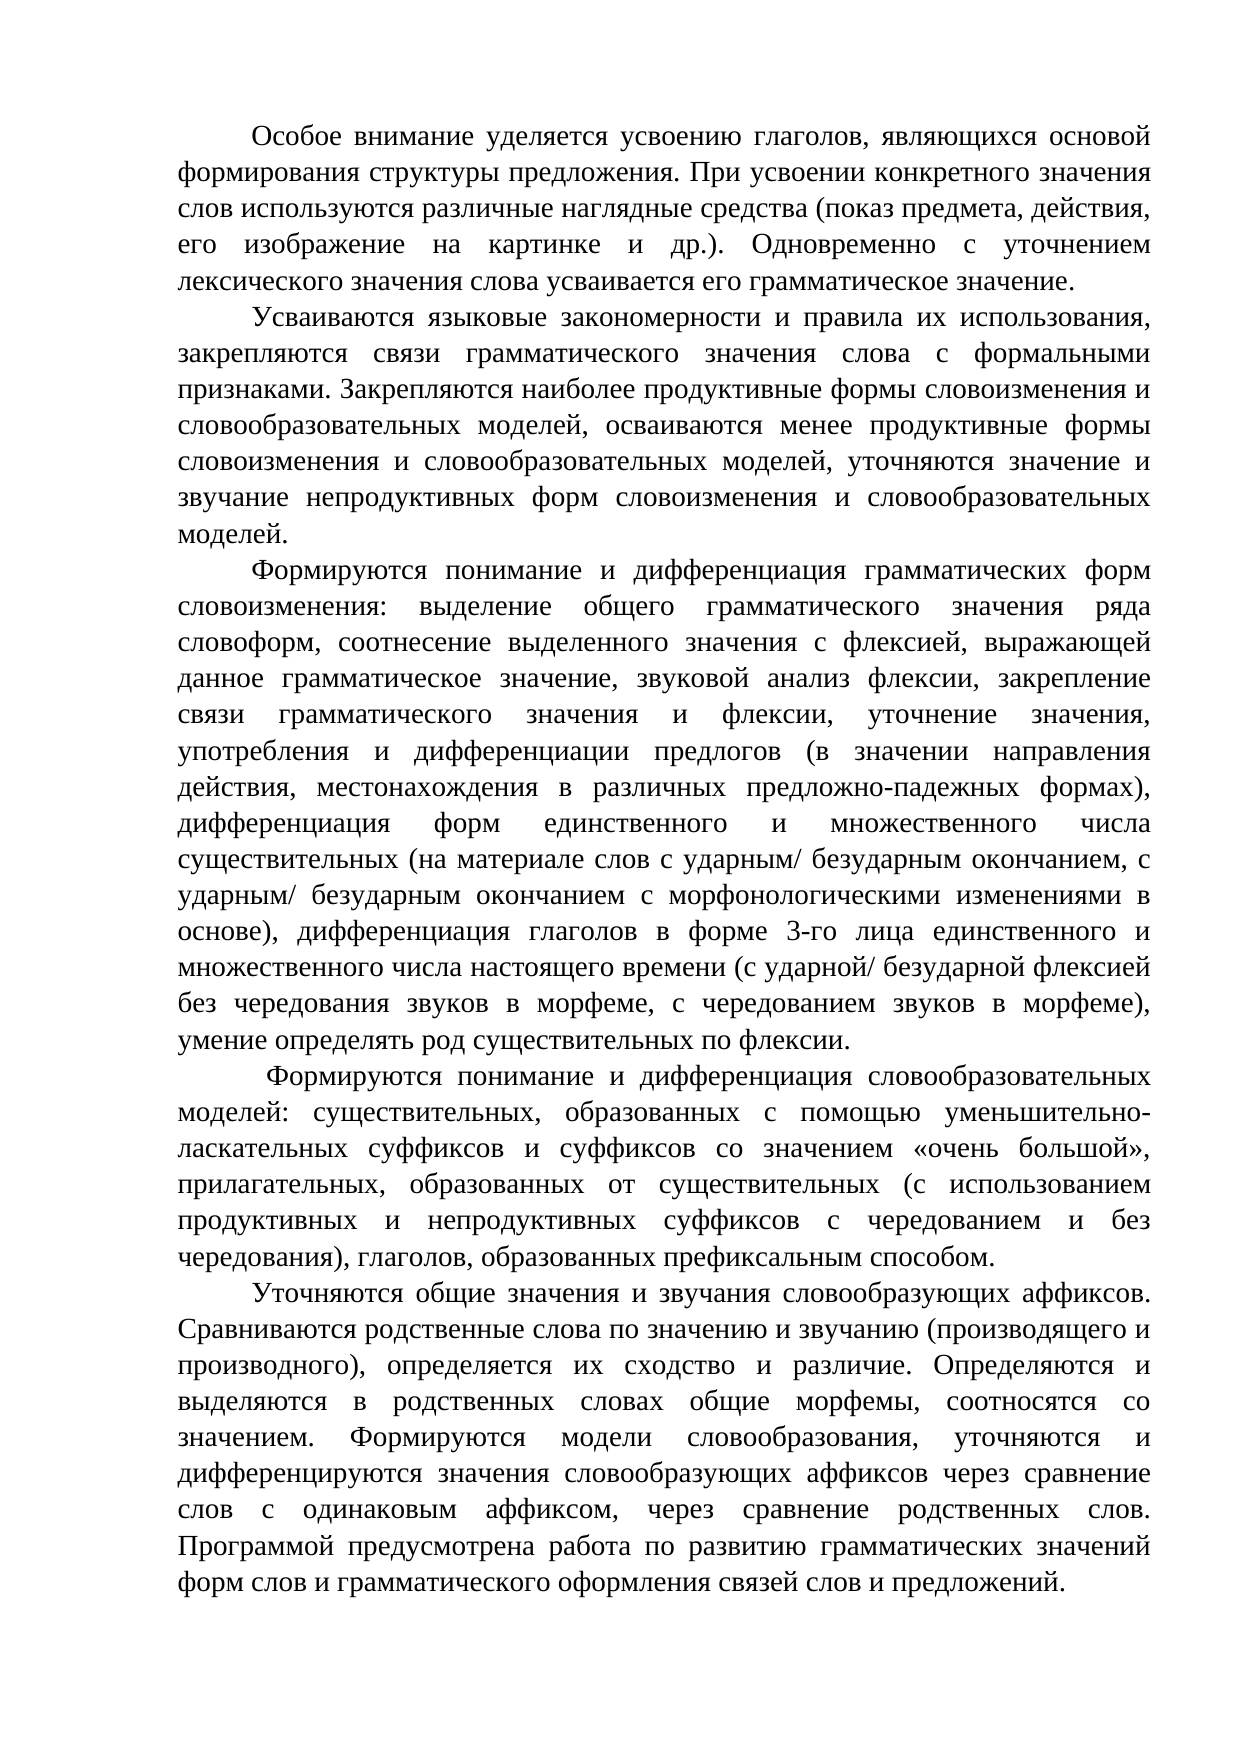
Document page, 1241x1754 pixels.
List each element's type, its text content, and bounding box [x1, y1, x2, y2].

text Особое внимание уделяется усвоению глаголов, являющихся основой формирования структуры предложения. При усвоении конкретного значения слов используются различные наглядные средства (показ предмета, действия, его изображение на картинке и др.). Одновременно с уточнением лексического значения слова усваивается его грамматическое значение. [177, 118, 1152, 296]
text Уточняются общие значения и звучания словообразующих аффиксов. Сравниваются родственные слова по значению и звучанию (производящего и производного), определяется их сходство и различие. Определяются и выделяются в родственных словах общие морфемы, соотносятся со значением. Формируются модели словообразования, уточняются и дифференцируются значения словообразующих аффиксов через сравнение слов с одинаковым аффиксом, через сравнение родственных слов. Программой предусмотрена работа по развитию грамматических значений форм слов и грамматического оформления связей слов и предложений. [177, 1275, 1152, 1597]
text Формируются понимание и дифференциация грамматических форм словоизменения: выделение общего грамматического значения ряда словоформ, соотнесение выделенного значения с флексией, выражающей данное грамматическое значение, звуковой анализ флексии, закрепление связи грамматического значения и флексии, уточнение значения, употребления и дифференциации предлогов (в значении направления действия, местонахождения в различных предложно-падежных формах), дифференциация форм единственного и множественного числа существительных (на материале слов с ударным/ безударным окончанием, с ударным/ безударным окончанием с морфонологическими изменениями в основе), дифференциация глаголов в форме 3-го лица единственного и множественного числа настоящего времени (с ударной/ безударной флексией без чередования звуков в морфеме, с чередованием звуков в морфеме), умение определять род существительных по флексии. [177, 552, 1152, 1055]
text Усваиваются языковые закономерности и правила их использования, закрепляются связи грамматического значения слова с формальными признаками. Закрепляются наиболее продуктивные формы словоизменения и словообразовательных моделей, осваиваются менее продуктивные формы словоизменения и словообразовательных моделей, уточняются значение и звучание непродуктивных форм словоизменения и словообразовательных моделей. [177, 299, 1152, 549]
text Формируются понимание и дифференциация словообразовательных моделей: существительных, образованных с помощью уменьшительно-ласкательных суффиксов и суффиксов со значением «очень большой», прилагательных, образованных от существительных (с использованием продуктивных и непродуктивных суффиксов с чередованием и без чередования), глаголов, образованных префиксальным способом. [177, 1058, 1152, 1272]
